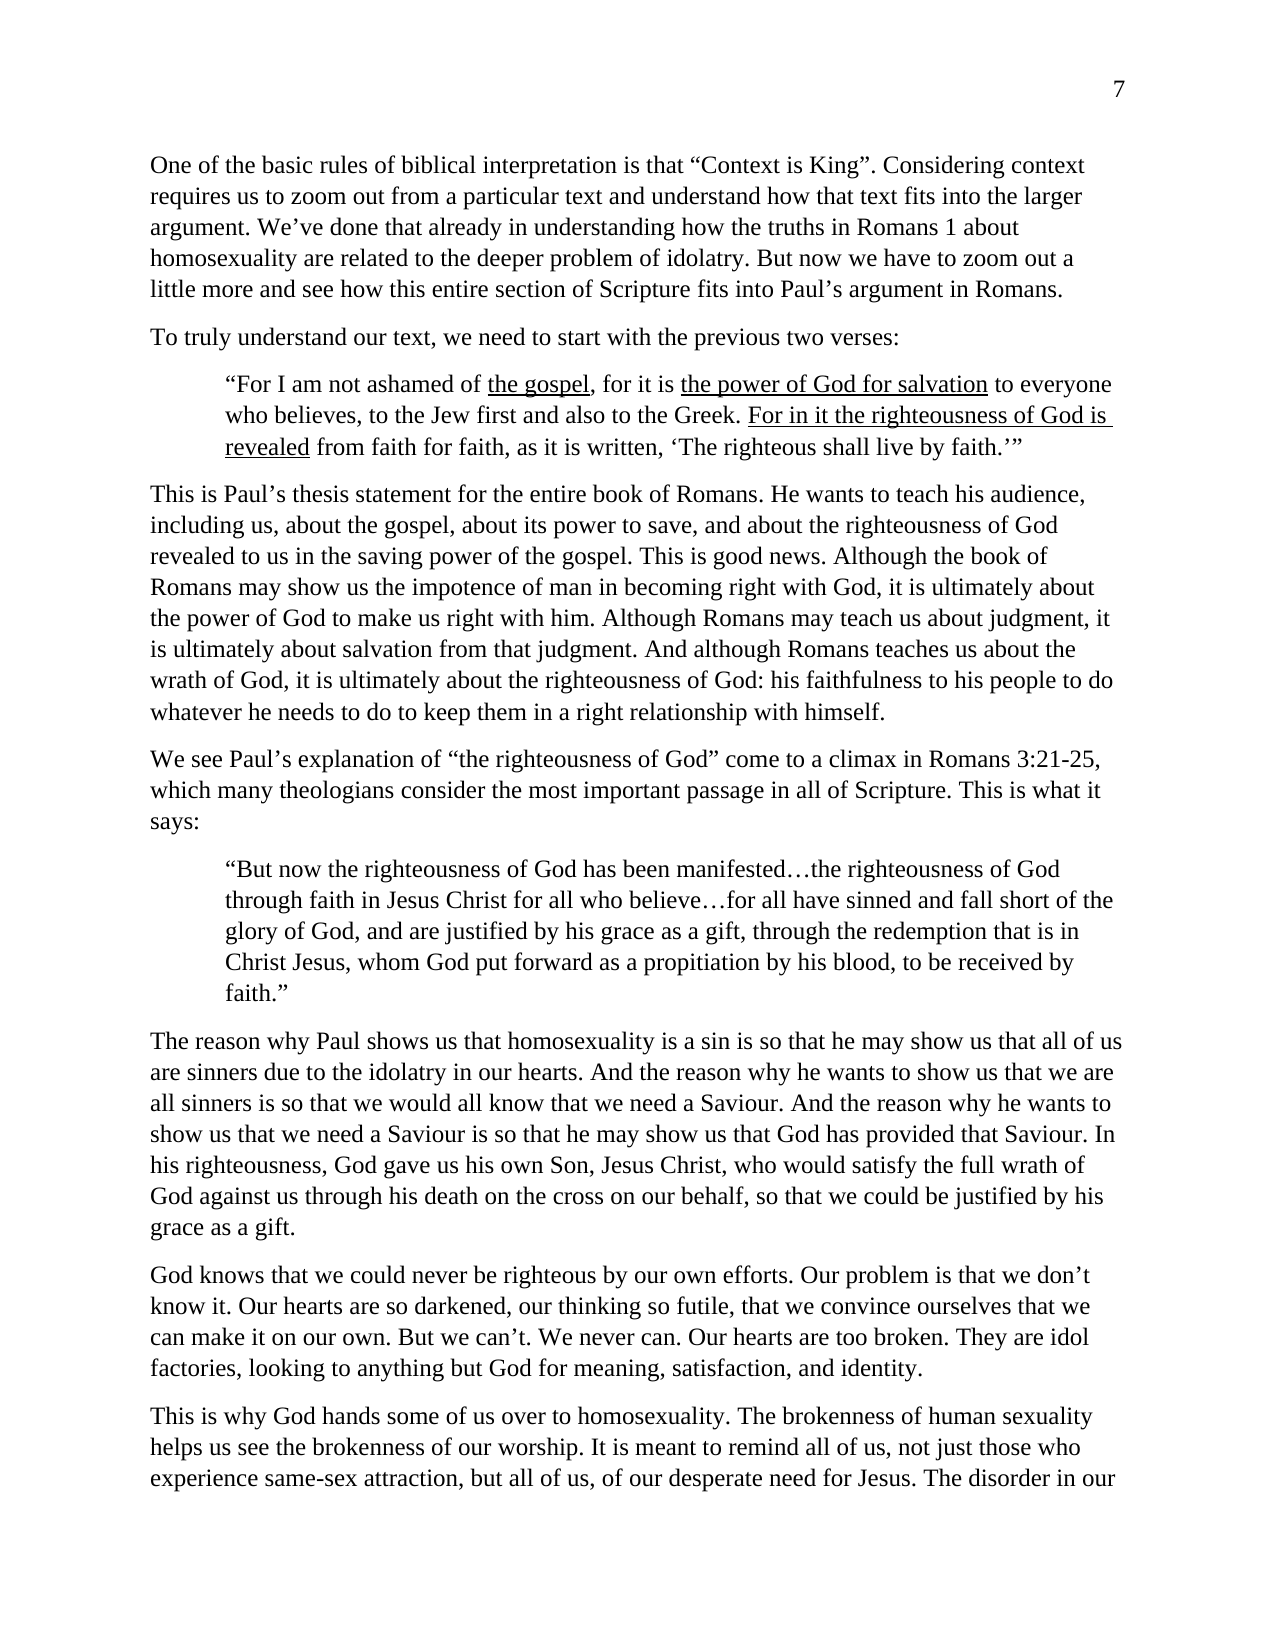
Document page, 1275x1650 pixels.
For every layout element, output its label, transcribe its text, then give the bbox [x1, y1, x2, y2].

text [150, 1401, 1125, 1492]
text One of the basic rules of biblical interpretation is that “Context is King”. Considering context requires us to zoom out from a particular text and understand how that text fits into the larger argument. We’ve done that already in understanding how the truths in Romans 1 about homosexuality are related to the deeper problem of idolatry. But now we have to zoom out a little more and see how this entire section of Scripture fits into Paul’s argument in Romans. [150, 150, 1125, 303]
text To truly understand our text, we need to start with the previous two verses: [150, 322, 1125, 351]
text The reason why Paul shows us that homosexuality is a sin is so that he may show us that all of us are sinners due to the idolatry in our hearts. And the reason why he wants to show us that we are all sinners is so that we would all know that we need a Saviour. And the reason why he wants to show us that we need a Saviour is so that he may show us that God has provided that Saviour. In his righteousness, God gave us his own Son, Jesus Christ, who would satisfy the full wrath of God against us through his death on the cross on our behalf, so that we could be justified by his grace as a gift. [150, 1026, 1125, 1241]
text God knows that we could never be righteous by our own efforts. Our problem is that we don’t know it. Our hearts are so darkened, our thinking so futile, that we convince ourselves that we can make it on our own. But we can’t. We never can. Our hearts are too broken. They are idol factories, looking to anything but God for meaning, satisfaction, and identity. [150, 1260, 1125, 1382]
text “For I am not ashamed of the gospel, for it is the power of God for salvation to everyone who believes, to the Jew first and also to the Greek. For in it the righteousness of God is revealed from faith for faith, as it is written, ‘The righteous shall live by faith.’” [225, 369, 1125, 460]
text This is Paul’s thesis statement for the entire book of Romans. He wants to teach his audience, including us, about the gospel, about its power to save, and about the righteousness of God revealed to us in the saving power of the gospel. This is good news. Although the book of Romans may show us the impotence of man in becoming right with God, it is ultimately about the power of God to make us right with him. Although Romans may teach us about judgment, it is ultimately about salvation from that judgment. And although Romans teaches us about the wrath of God, it is ultimately about the righteousness of God: his faithfulness to his people to do whatever he needs to do to keep them in a right relationship with himself. [150, 479, 1125, 725]
text “But now the righteousness of God has been manifested…the righteousness of God through faith in Jesus Christ for all who believe…for all have sinned and fall short of the glory of God, and are justified by his grace as a gift, through the redemption that is in Christ Jesus, whom God put forward as a propitiation by his blood, to be received by faith.” [225, 854, 1125, 1007]
text We see Paul’s explanation of “the righteousness of God” come to a climax in Romans 3:21-25, which many theologians consider the most important passage in all of Scripture. This is what it says: [150, 744, 1125, 835]
